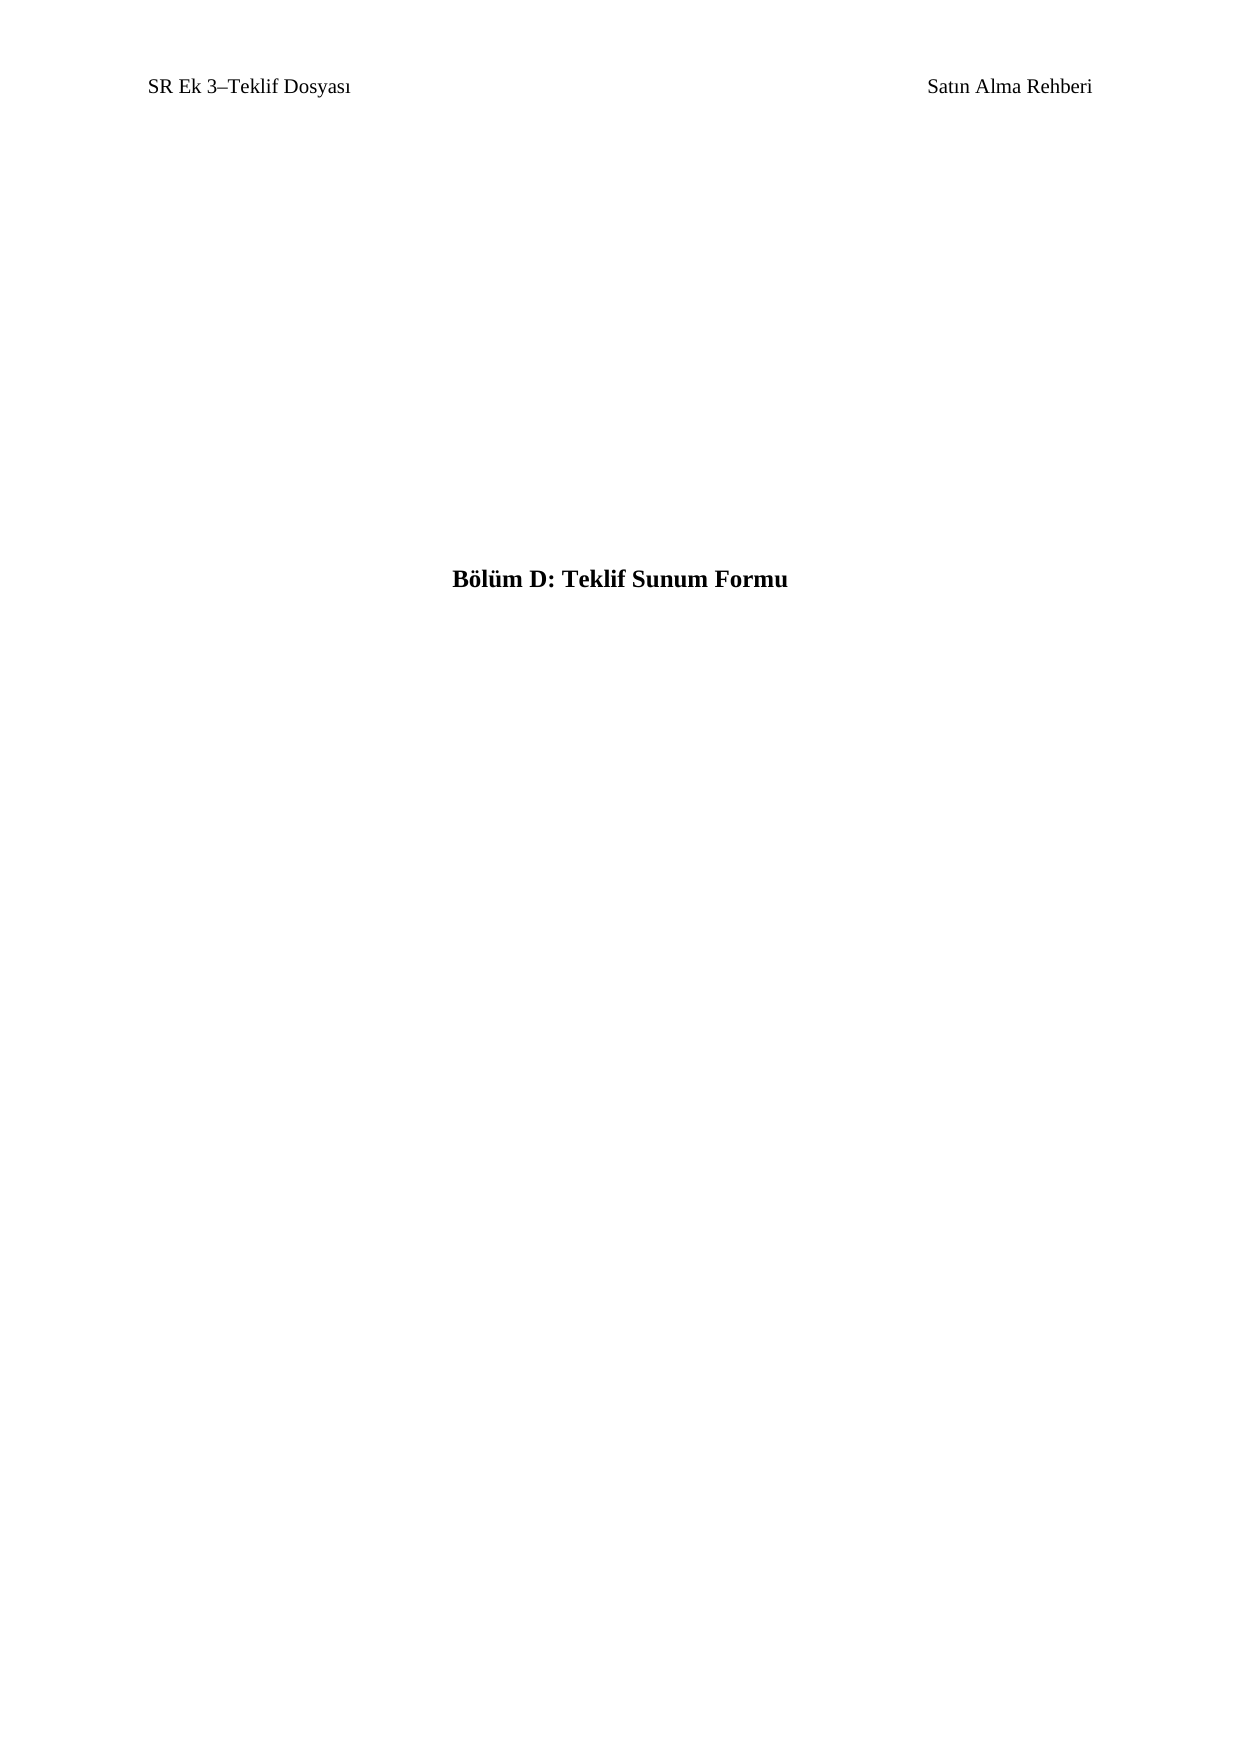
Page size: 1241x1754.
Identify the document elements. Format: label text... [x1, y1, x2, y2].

subtitle Bölüm D: Teklif Sunum Formu [148, 564, 1093, 593]
